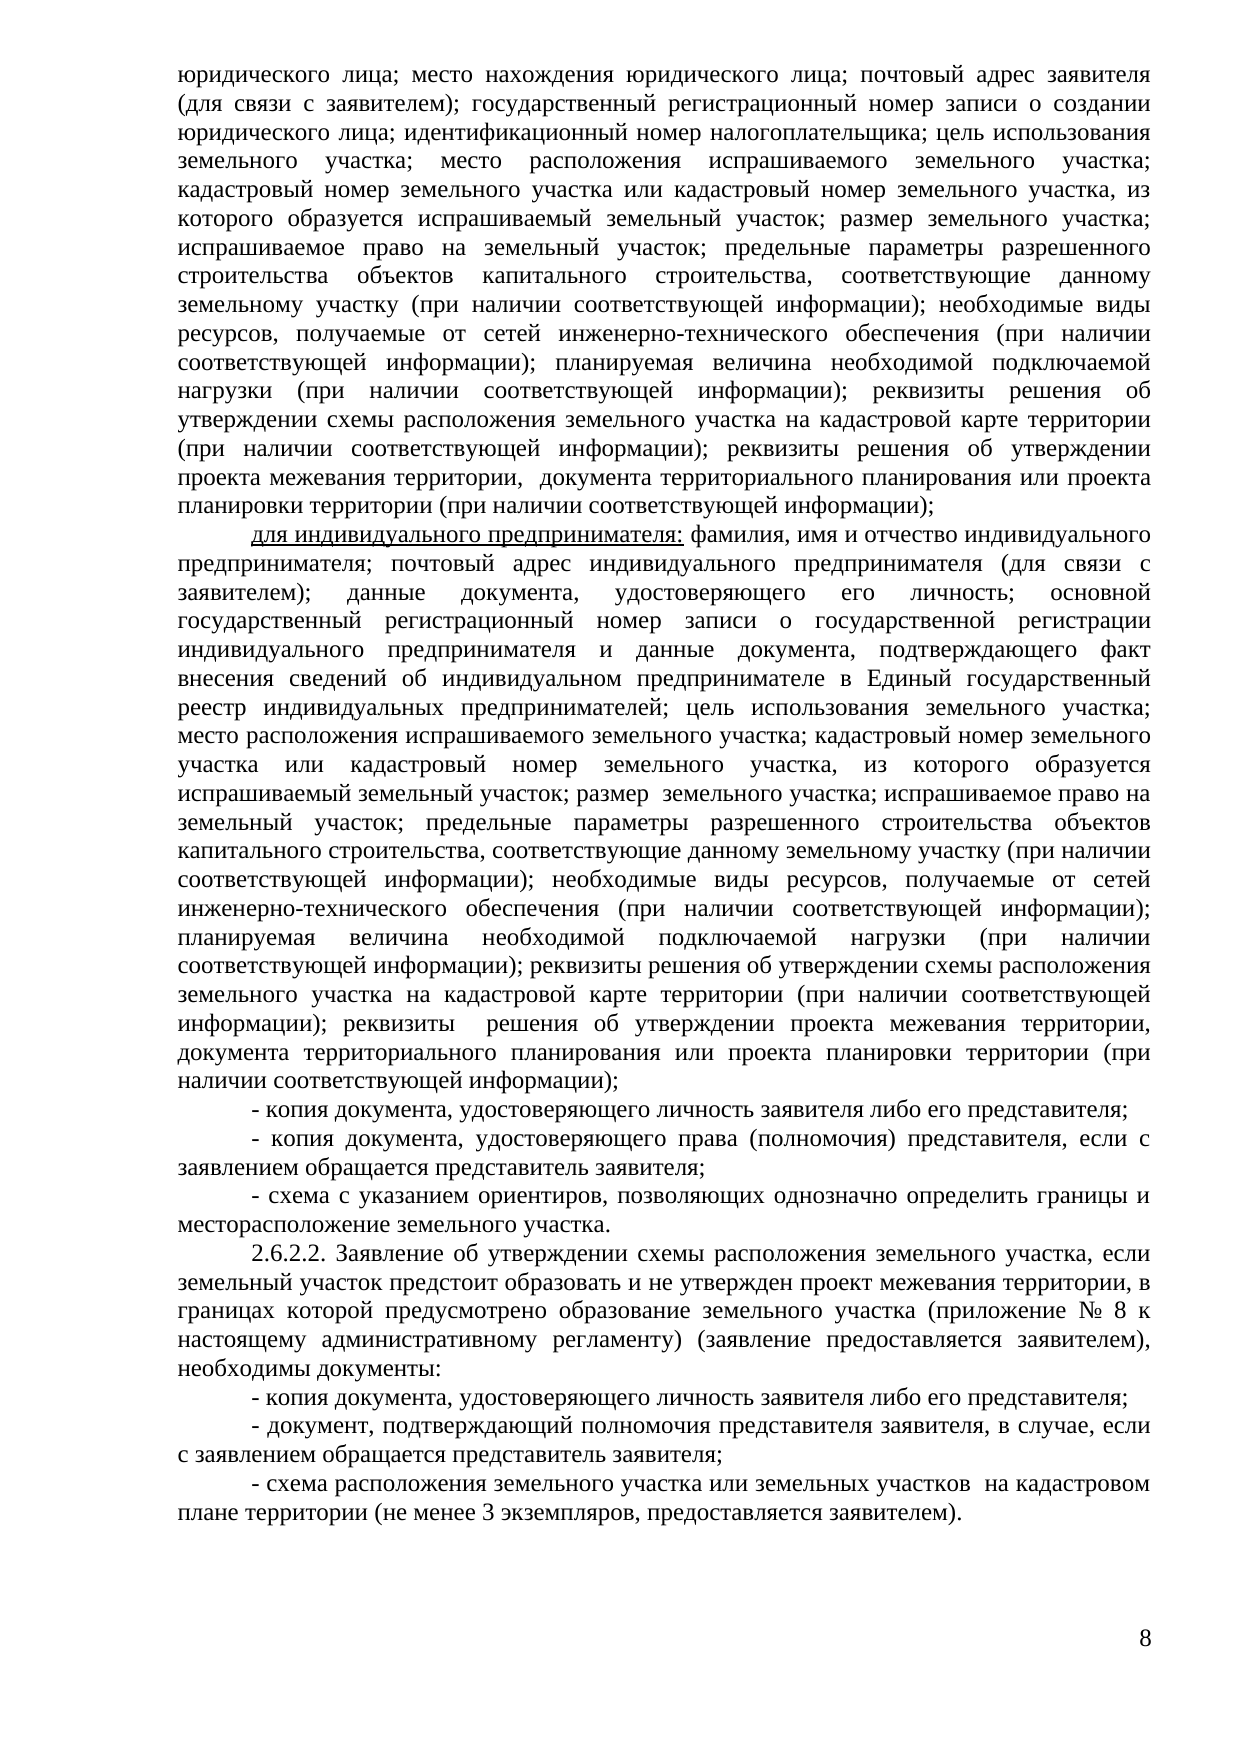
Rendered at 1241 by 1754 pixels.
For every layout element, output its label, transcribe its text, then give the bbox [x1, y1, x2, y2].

text - схема расположения земельного участка или земельных участков на кадастровом плане территории (не менее 3 экземпляров, предоставляется заявителем). [177, 1468, 1152, 1525]
text - схема с указанием ориентиров, позволяющих однозначно определить границы и месторасположение земельного участка. [177, 1180, 1152, 1238]
text - копия документа, удостоверяющего личность заявителя либо его представителя; [177, 1382, 1152, 1410]
text - документ, подтверждающий полномочия представителя заявителя, в случае, если с заявлением обращается представитель заявителя; [177, 1410, 1152, 1468]
text - копия документа, удостоверяющего права (полномочия) представителя, если с заявлением обращается представитель заявителя; [177, 1123, 1152, 1180]
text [177, 59, 1152, 519]
text для индивидуального предпринимателя: фамилия, имя и отчество индивидуального предпринимателя; почтовый адрес индивидуального предпринимателя (для связи с заявителем); данные документа, удостоверяющего его личность; основной государственный регистрационный номер записи о государственной регистрации индивидуального предпринимателя и данные документа, подтверждающего факт внесения сведений об индивидуальном предпринимателе в Единый государственный реестр индивидуальных предпринимателей; цель использования земельного участка; место расположения испрашиваемого земельного участка; кадастровый номер земельного участка или кадастровый номер земельного участка, из которого образуется испрашиваемый земельный участок; размер земельного участка; испрашиваемое право на земельный участок; предельные параметры разрешенного строительства объектов капитального строительства, соответствующие данному земельному участку (при наличии соответствующей информации); необходимые виды ресурсов, получаемые от сетей инженерно-технического обеспечения (при наличии соответствующей информации); планируемая величина необходимой подключаемой нагрузки (при наличии соответствующей информации); реквизиты решения об утверждении схемы расположения земельного участка на кадастровой карте территории (при наличии соответствующей информации); реквизиты решения об утверждении проекта межевания территории, документа территориального планирования или проекта планировки территории (при наличии соответствующей информации); [177, 519, 1152, 1094]
text - копия документа, удостоверяющего личность заявителя либо его представителя; [177, 1094, 1152, 1123]
text 2.6.2.2. Заявление об утверждении схемы расположения земельного участка, если земельный участок предстоит образовать и не утвержден проект межевания территории, в границах которой предусмотрено образование земельного участка (приложение № 8 к настоящему административному регламенту) (заявление предоставляется заявителем), необходимы документы: [177, 1238, 1152, 1382]
